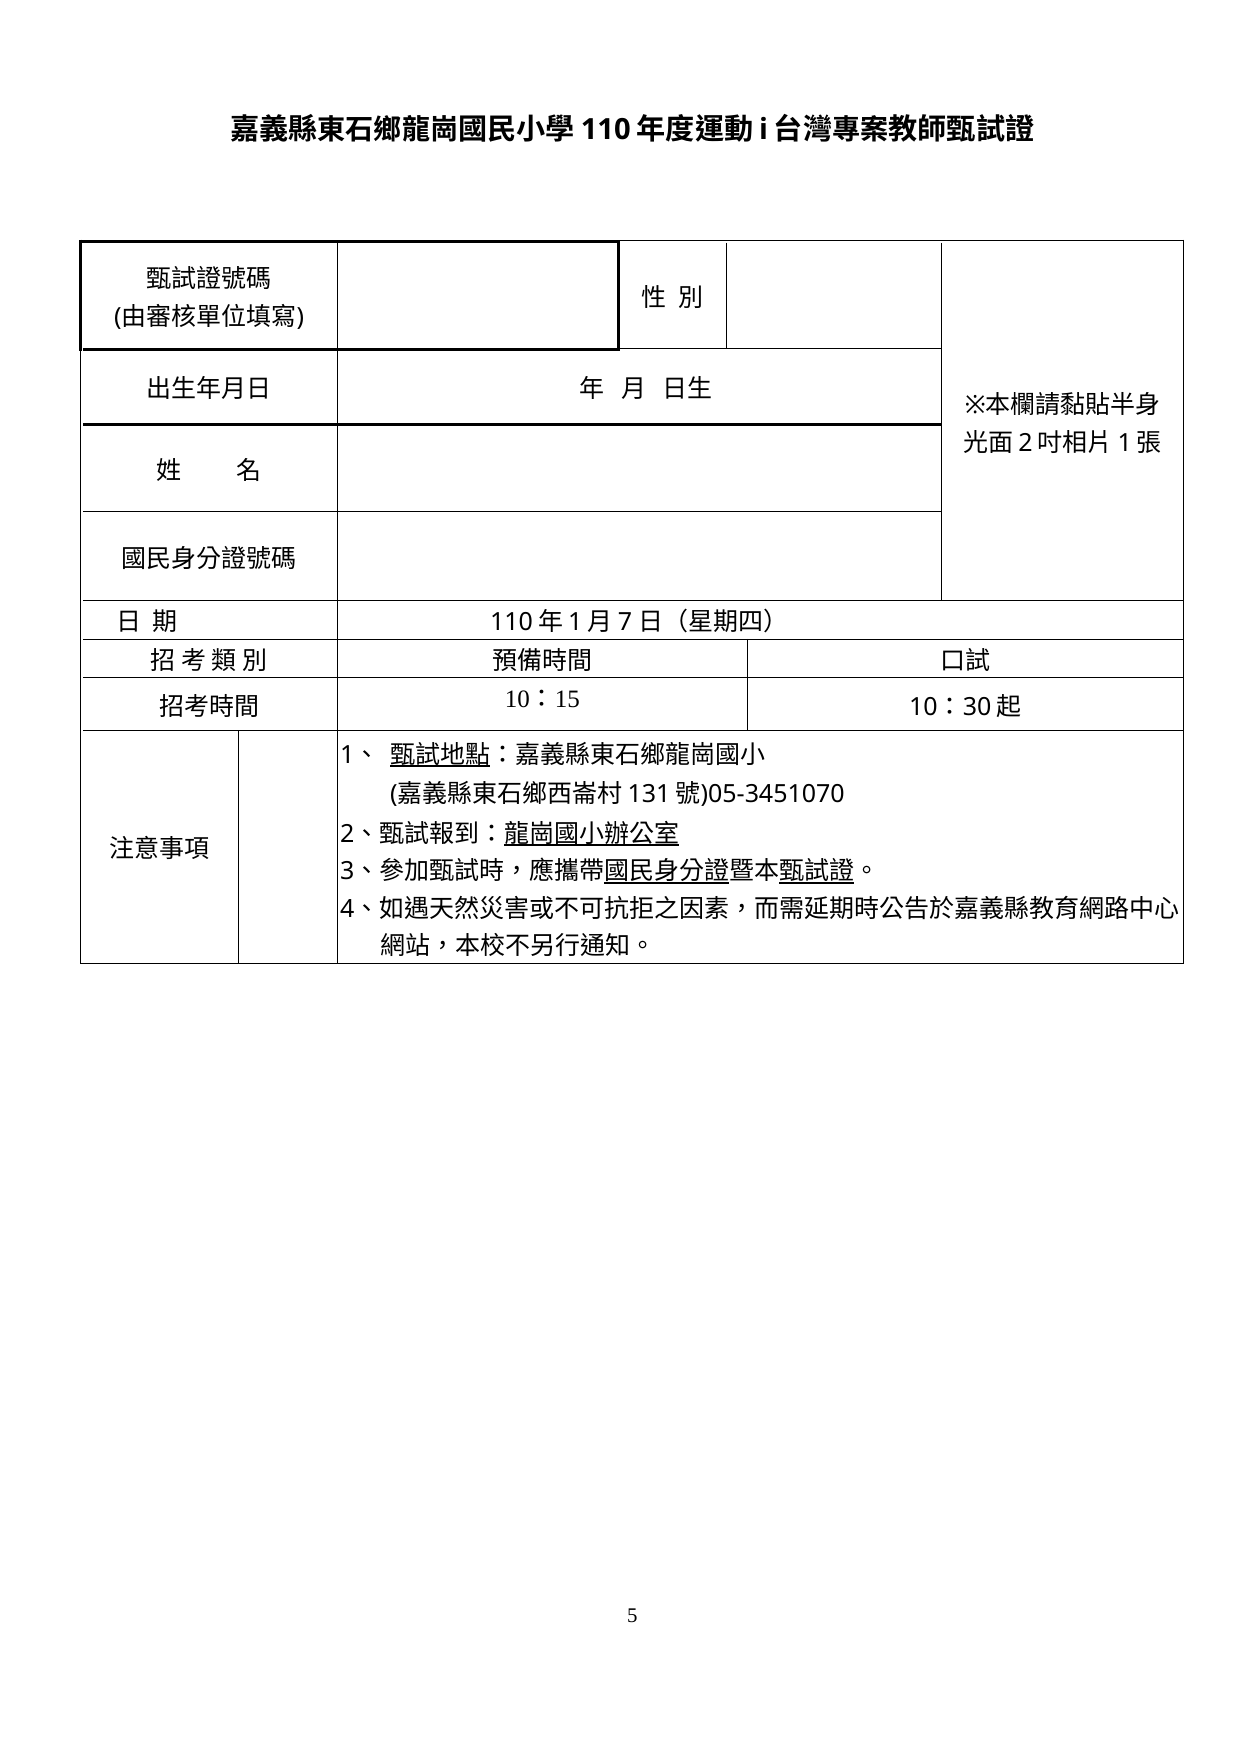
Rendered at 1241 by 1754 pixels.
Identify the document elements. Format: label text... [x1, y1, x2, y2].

table_cell 10：15 [338, 678, 747, 730]
table_cell 預備時間 [338, 640, 747, 677]
table_cell 日 期 [81, 600, 337, 639]
table_cell [338, 512, 941, 600]
table_cell 110年1月 7 日（星期四） [338, 601, 1183, 639]
text 嘉義縣東石鄉龍崗國民小學110年度運動i台灣專案教師甄試證 [142, 89, 1122, 164]
table_header 甄試證號碼 (由審核單位填寫) [82, 243, 337, 348]
table_cell 10：30起 [748, 678, 1183, 730]
table_cell 招 考 類 別 [81, 639, 337, 677]
table_header [726, 241, 942, 348]
table_cell 口試 [748, 640, 1183, 677]
table_header ※本欄請黏貼半身 光面2吋相片1張 [942, 241, 1183, 600]
table_cell 注意事項 [81, 730, 238, 963]
table_cell 招考時間 [81, 677, 337, 730]
table_header 性 別 [620, 241, 726, 348]
table_cell 年 月 日生 [338, 349, 941, 423]
table_header [338, 243, 617, 348]
table_cell 甄試地點：嘉義縣東石鄉龍崗國小 (嘉義縣東石鄉西崙村131號)05-3451070 2、甄試報到：龍崗國小辦公室 3、參加甄試時，應攜帶國民身分證暨本甄試證。 4、如遇天然災害或不可抗拒之因素，而需延期時公告於嘉義縣教育網路中心網站，本校不另行通知。 [338, 731, 1183, 963]
table_cell 國民身分證號碼 [81, 511, 337, 600]
table_cell 姓 名 [81, 423, 337, 511]
table_cell [239, 731, 337, 963]
table_cell 出生年月日 [81, 348, 337, 423]
table_cell [338, 426, 941, 511]
